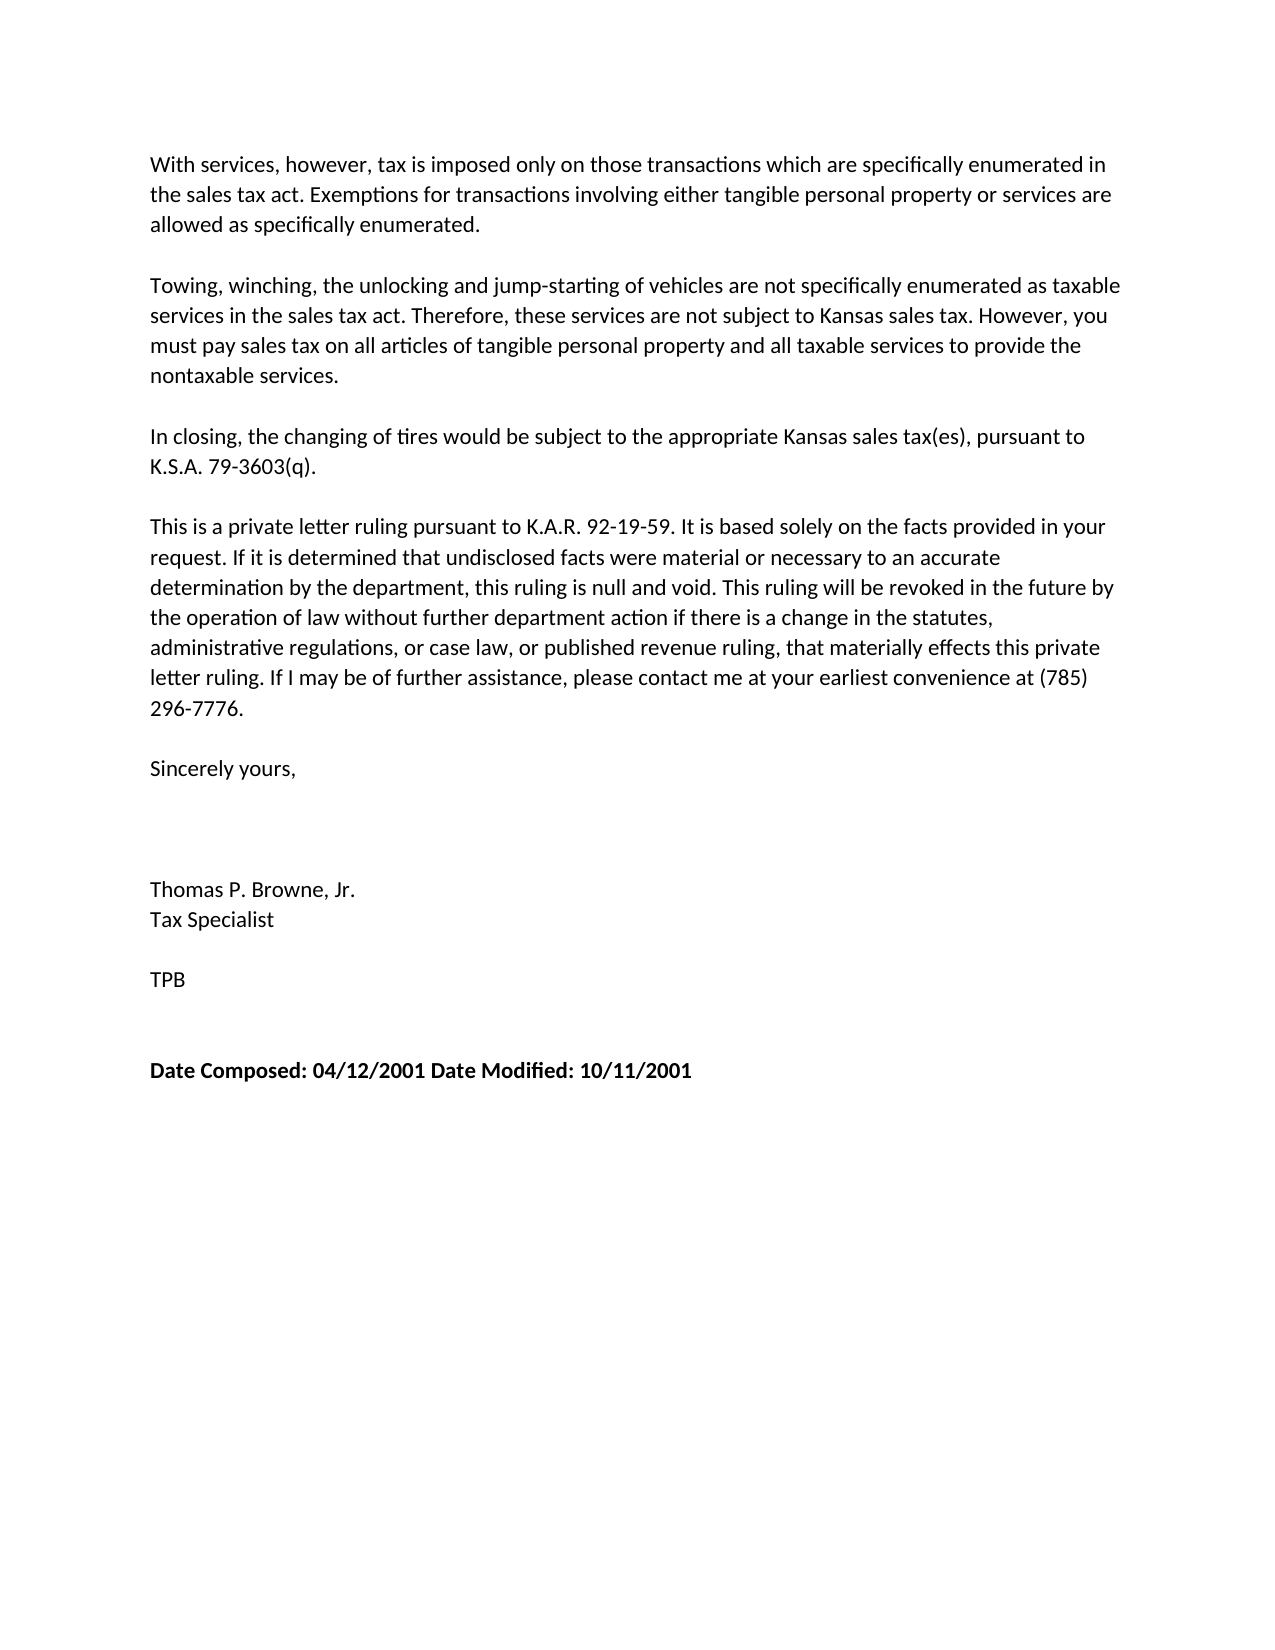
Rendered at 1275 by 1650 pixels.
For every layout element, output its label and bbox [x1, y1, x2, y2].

text [150, 150, 1125, 1084]
